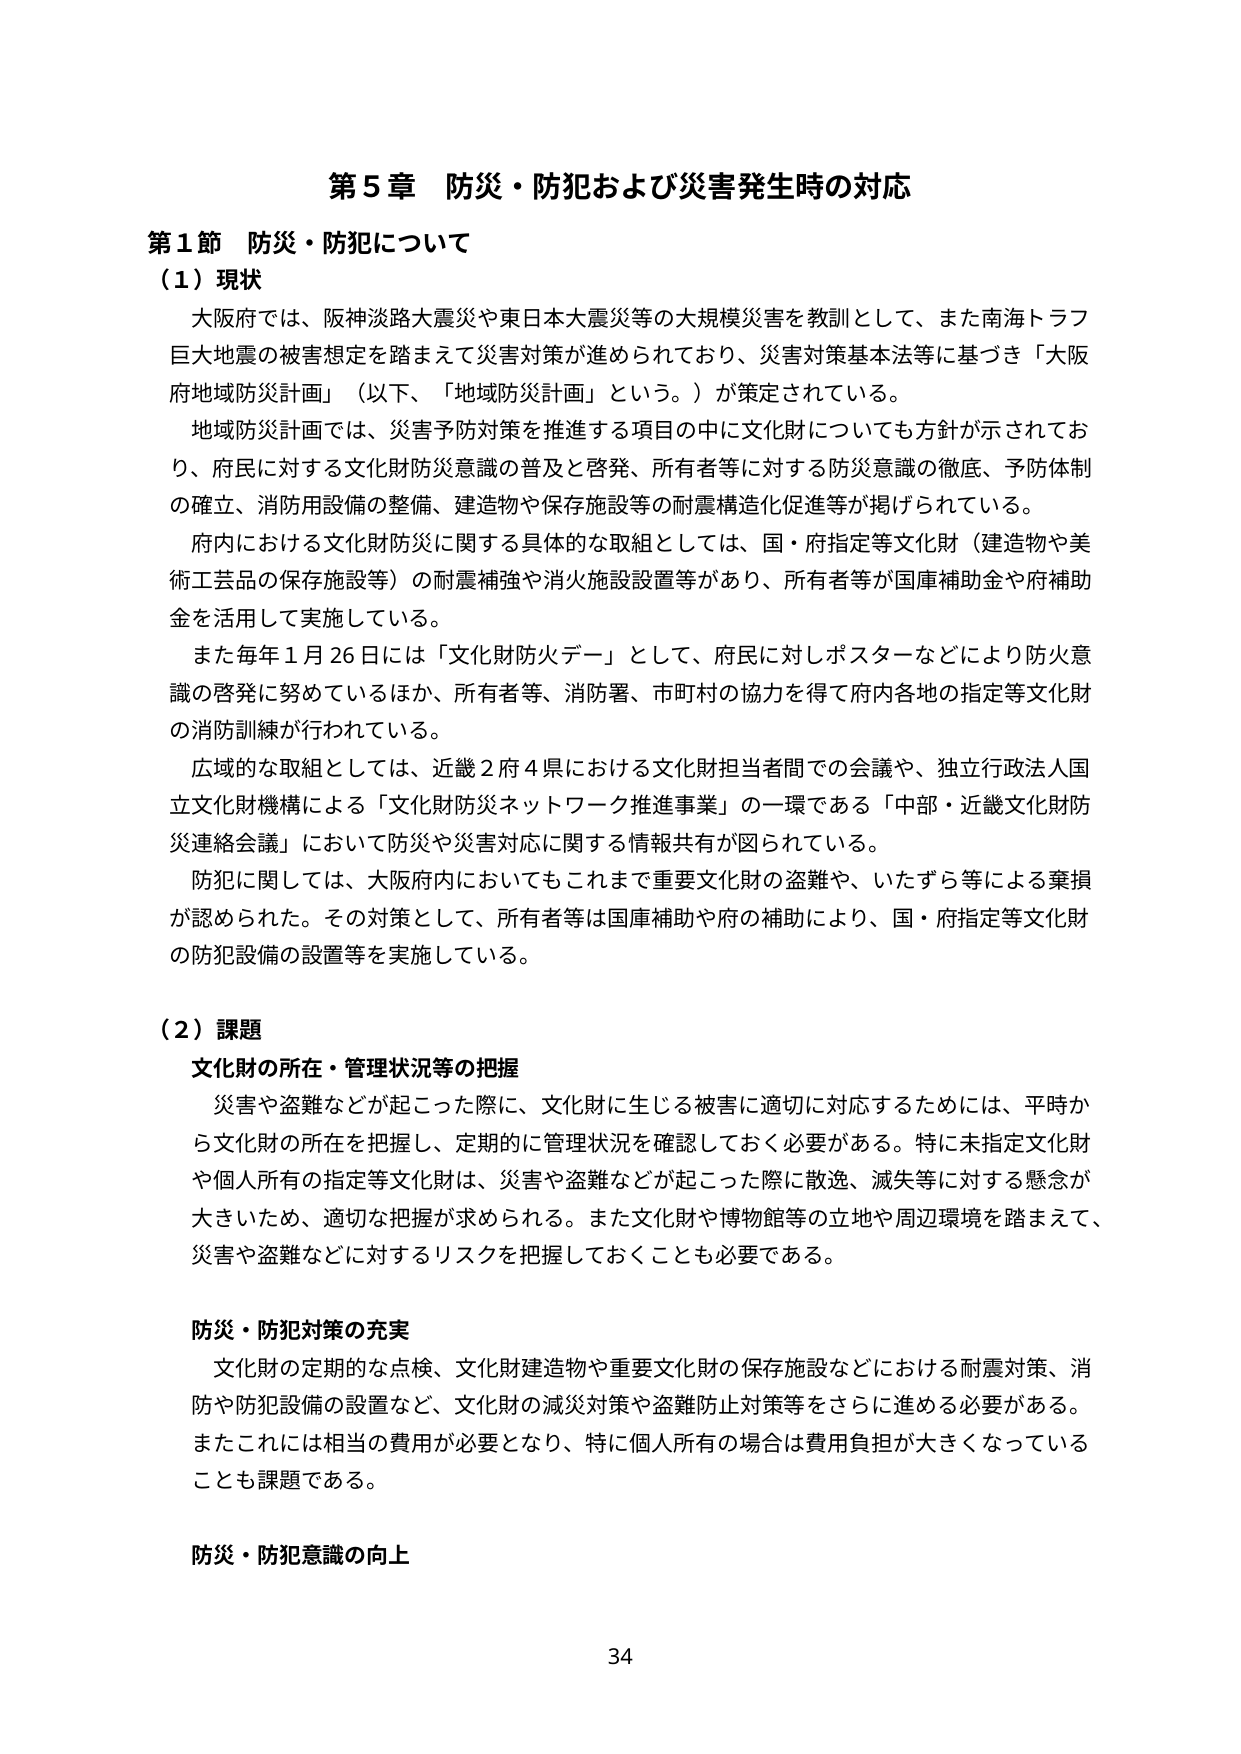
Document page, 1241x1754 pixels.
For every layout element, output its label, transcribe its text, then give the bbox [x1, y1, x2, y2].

text 地域防災計画では、災害予防対策を推進する項目の中に文化財についても方針が示されており、府民に対する文化財防災意識の普及と啓発、所有者等に対する防災意識の徹底、予防体制の確立、消防用設備の整備、建造物や保存施設等の耐震構造化促進等が掲げられている。 [169, 410, 1092, 523]
text 防犯に関しては、大阪府内においてもこれまで重要文化財の盗難や、いたずら等による棄損が認められた。その対策として、所有者等は国庫補助や府の補助により、国・府指定等文化財の防犯設備の設置等を実施している。 [169, 860, 1092, 973]
text 府内における文化財防災に関する具体的な取組としては、国・府指定等文化財（建造物や美術工芸品の保存施設等）の耐震補強や消火施設設置等があり、所有者等が国庫補助金や府補助金を活用して実施している。 [169, 523, 1092, 635]
text （１）現状 [148, 260, 1092, 298]
text 第５章 防災・防犯および災害発生時の対応 [148, 148, 1092, 223]
text 第１節 防災・防犯について [148, 223, 1092, 260]
text 文化財の所在・管理状況等の把握 [169, 1048, 1092, 1085]
text 防災・防犯対策の充実 [169, 1310, 1092, 1348]
text 広域的な取組としては、近畿２府４県における文化財担当者間での会議や、独立行政法人国立文化財機構による「文化財防災ネットワーク推進事業」の一環である「中部・近畿文化財防災連絡会議」において防災や災害対応に関する情報共有が図られている。 [169, 748, 1092, 860]
text また毎年１月26日には「文化財防火デー」として、府民に対しポスターなどにより防火意識の啓発に努めているほか、所有者等、消防署、市町村の協力を得て府内各地の指定等文化財の消防訓練が行われている。 [169, 635, 1092, 748]
text 防災・防犯意識の向上 [169, 1535, 1092, 1573]
text 災害や盗難などが起こった際に、文化財に生じる被害に適切に対応するためには、平時から文化財の所在を把握し、定期的に管理状況を確認しておく必要がある。特に未指定文化財や個人所有の指定等文化財は、災害や盗難などが起こった際に散逸、滅失等に対する懸念が大きいため、適切な把握が求められる。また文化財や博物館等の立地や周辺環境を踏まえて、災害や盗難などに対するリスクを把握しておくことも必要である。 [191, 1085, 1092, 1273]
text 大阪府では、阪神淡路大震災や東日本大震災等の大規模災害を教訓として、また南海トラフ巨大地震の被害想定を踏まえて災害対策が進められており、災害対策基本法等に基づき「大阪府地域防災計画」（以下、「地域防災計画」という。）が策定されている。 [169, 298, 1092, 410]
text 文化財の定期的な点検、文化財建造物や重要文化財の保存施設などにおける耐震対策、消防や防犯設備の設置など、文化財の減災対策や盗難防止対策等をさらに進める必要がある。またこれには相当の費用が必要となり、特に個人所有の場合は費用負担が大きくなっていることも課題である。 [191, 1348, 1092, 1498]
text （２）課題 [148, 1010, 1092, 1048]
